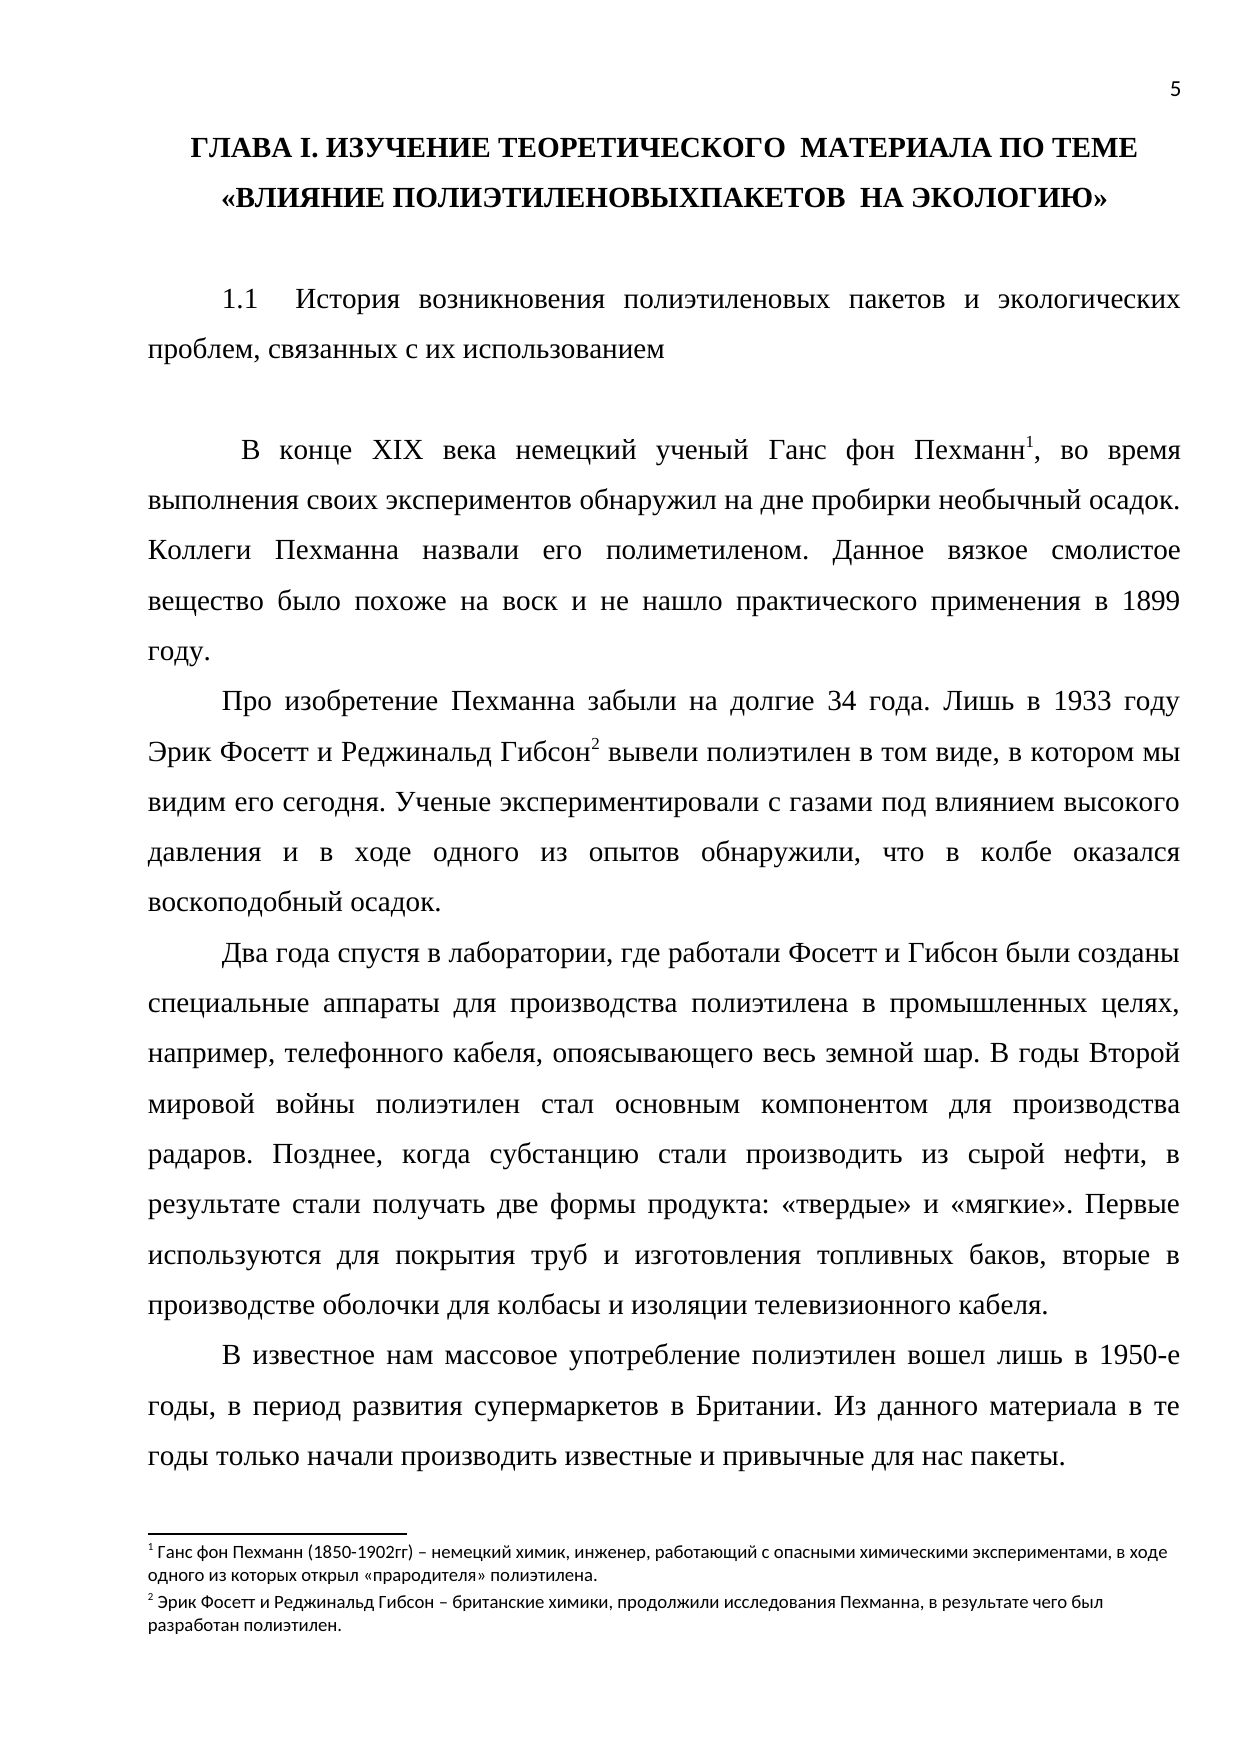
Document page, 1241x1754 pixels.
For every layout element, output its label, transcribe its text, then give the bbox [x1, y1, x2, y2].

text Про изобретение Пехманна забыли на долгие 34 года. Лишь в 1933 году Эрик Фосетт и Реджинальд Гибсон вывели полиэтилен в том виде, в котором мы видим его сегодня. Ученые экспериментировали с газами под влиянием высокого давления и в ходе одного из опытов обнаружили, что в колбе оказался воскоподобный осадок. [148, 683, 1181, 918]
text Два года спустя в лаборатории, где работали Фосетт и Гибсон были созданы специальные аппараты для производства полиэтилена в промышленных целях, например, телефонного кабеля, опоясывающего весь земной шар. В годы Второй мировой войны полиэтилен стал основным компонентом для производства радаров. Позднее, когда субстанцию стали производить из сырой нефти, в результате стали получать две формы продукта: «твердые» и «мягкие». Первые используются для покрытия труб и изготовления топливных баков, вторые в производстве оболочки для колбасы и изоляции телевизионного кабеля. [148, 935, 1181, 1321]
text ГЛАВА I. ИЗУЧЕНИЕ ТЕОРЕТИЧЕСКОГО МАТЕРИАЛА ПО ТЕМЕ «ВЛИЯНИЕ ПОЛИЭТИЛЕНОВЫХПАКЕТОВ НА ЭКОЛОГИЮ» [148, 130, 1181, 214]
list История возникновения полиэтиленовых пакетов и экологических проблем, связанных с их использованием [148, 281, 1181, 365]
text В известное нам массовое употребление полиэтилен вошел лишь в 1950-е годы, в период развития супермаркетов в Британии. Из данного материала в те годы только начали производить известные и привычные для нас пакеты. [148, 1337, 1181, 1472]
text В конце XIX века немецкий ученый Ганс фон Пехманн, во время выполнения своих экспериментов обнаружил на дне пробирки необычный осадок. Коллеги Пехманна назвали его полиметиленом. Данное вязкое смолистое вещество было похоже на воск и не нашло практического применения в 1899 году. [148, 432, 1181, 667]
